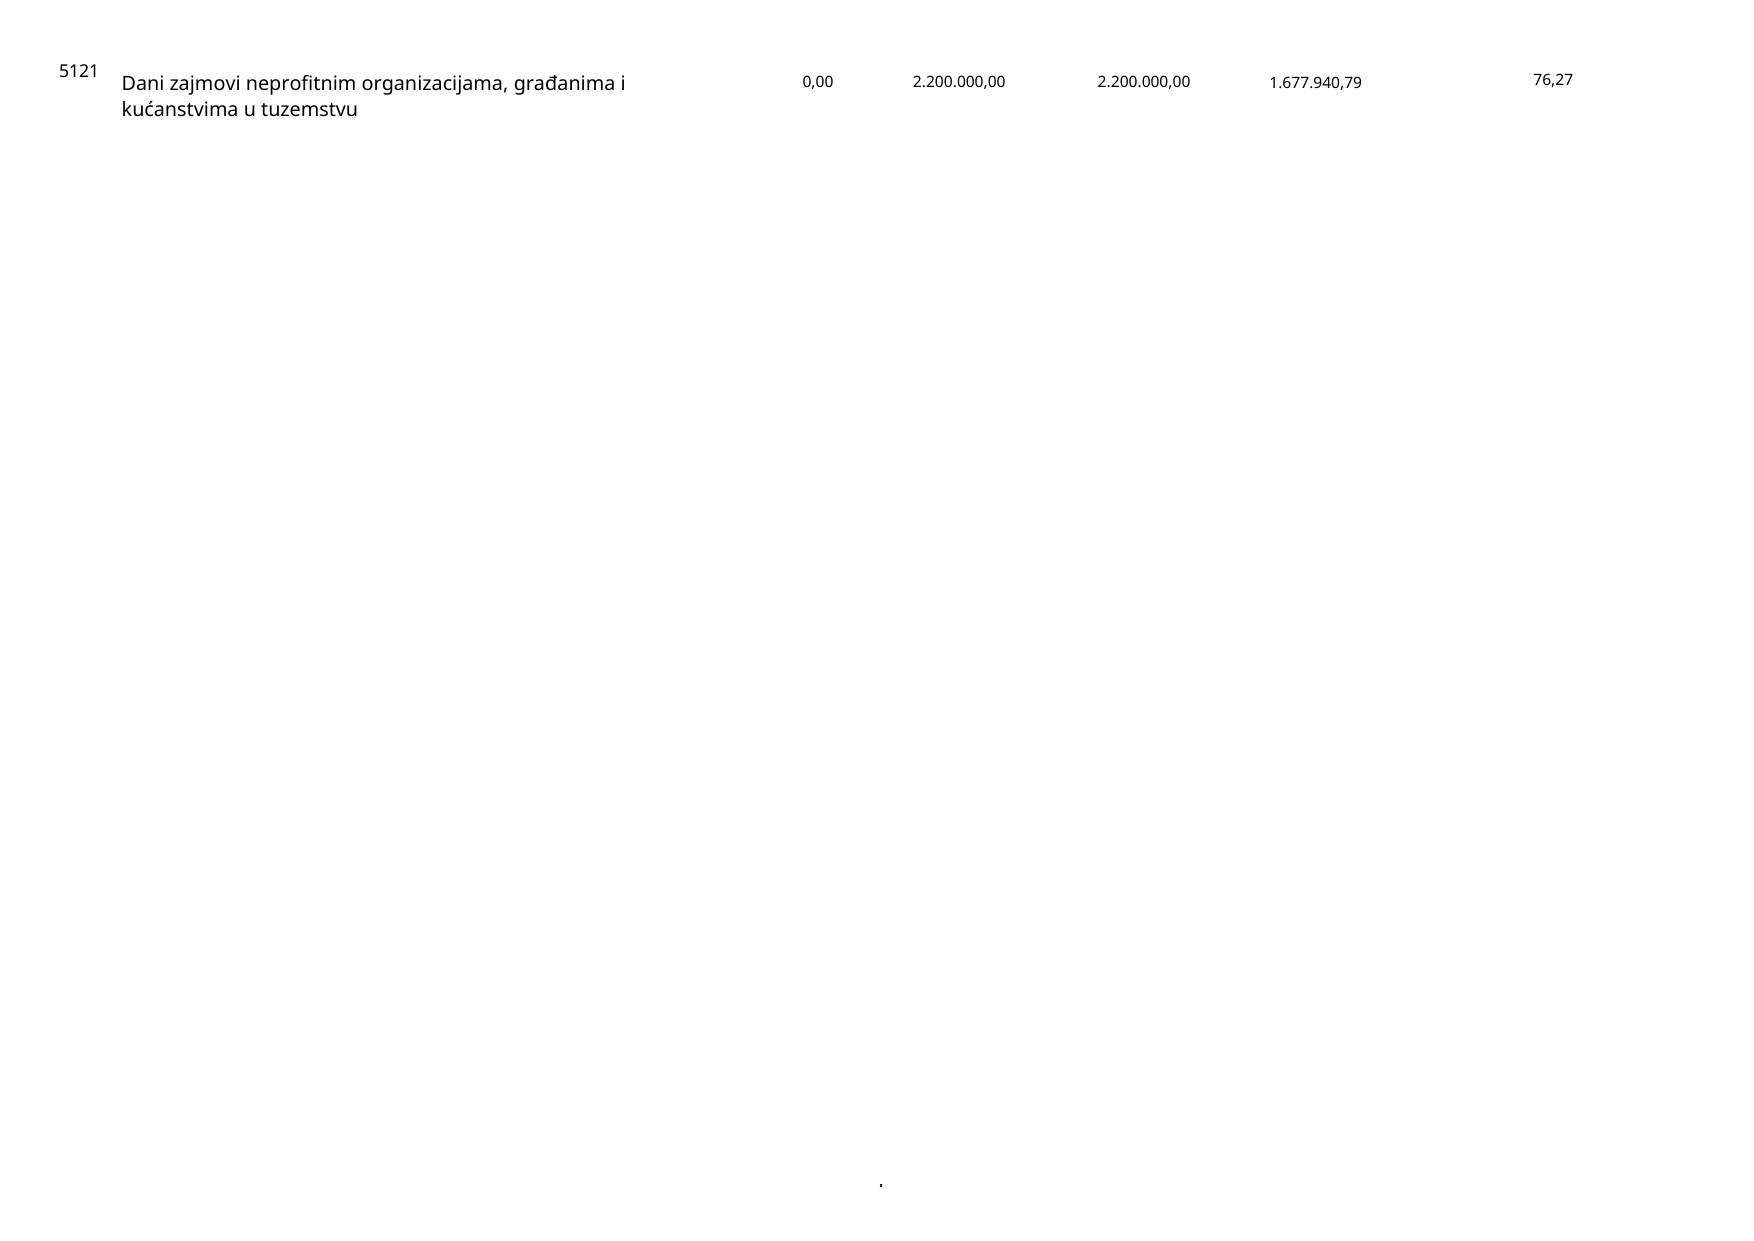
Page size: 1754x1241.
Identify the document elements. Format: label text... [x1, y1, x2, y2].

text 5121 [59, 58, 104, 82]
text 0,00 [802, 70, 842, 92]
text 76,27 [1533, 69, 1654, 90]
text 2.200.000,00 [1097, 70, 1208, 92]
text 1.677.940,79 [1269, 72, 1380, 93]
subtitle Dani zajmovi neprofitnim organizacijama, građanima i kućanstvima u tuzemstvu [121, 69, 666, 122]
text 2.200.000,00 [913, 70, 1023, 92]
